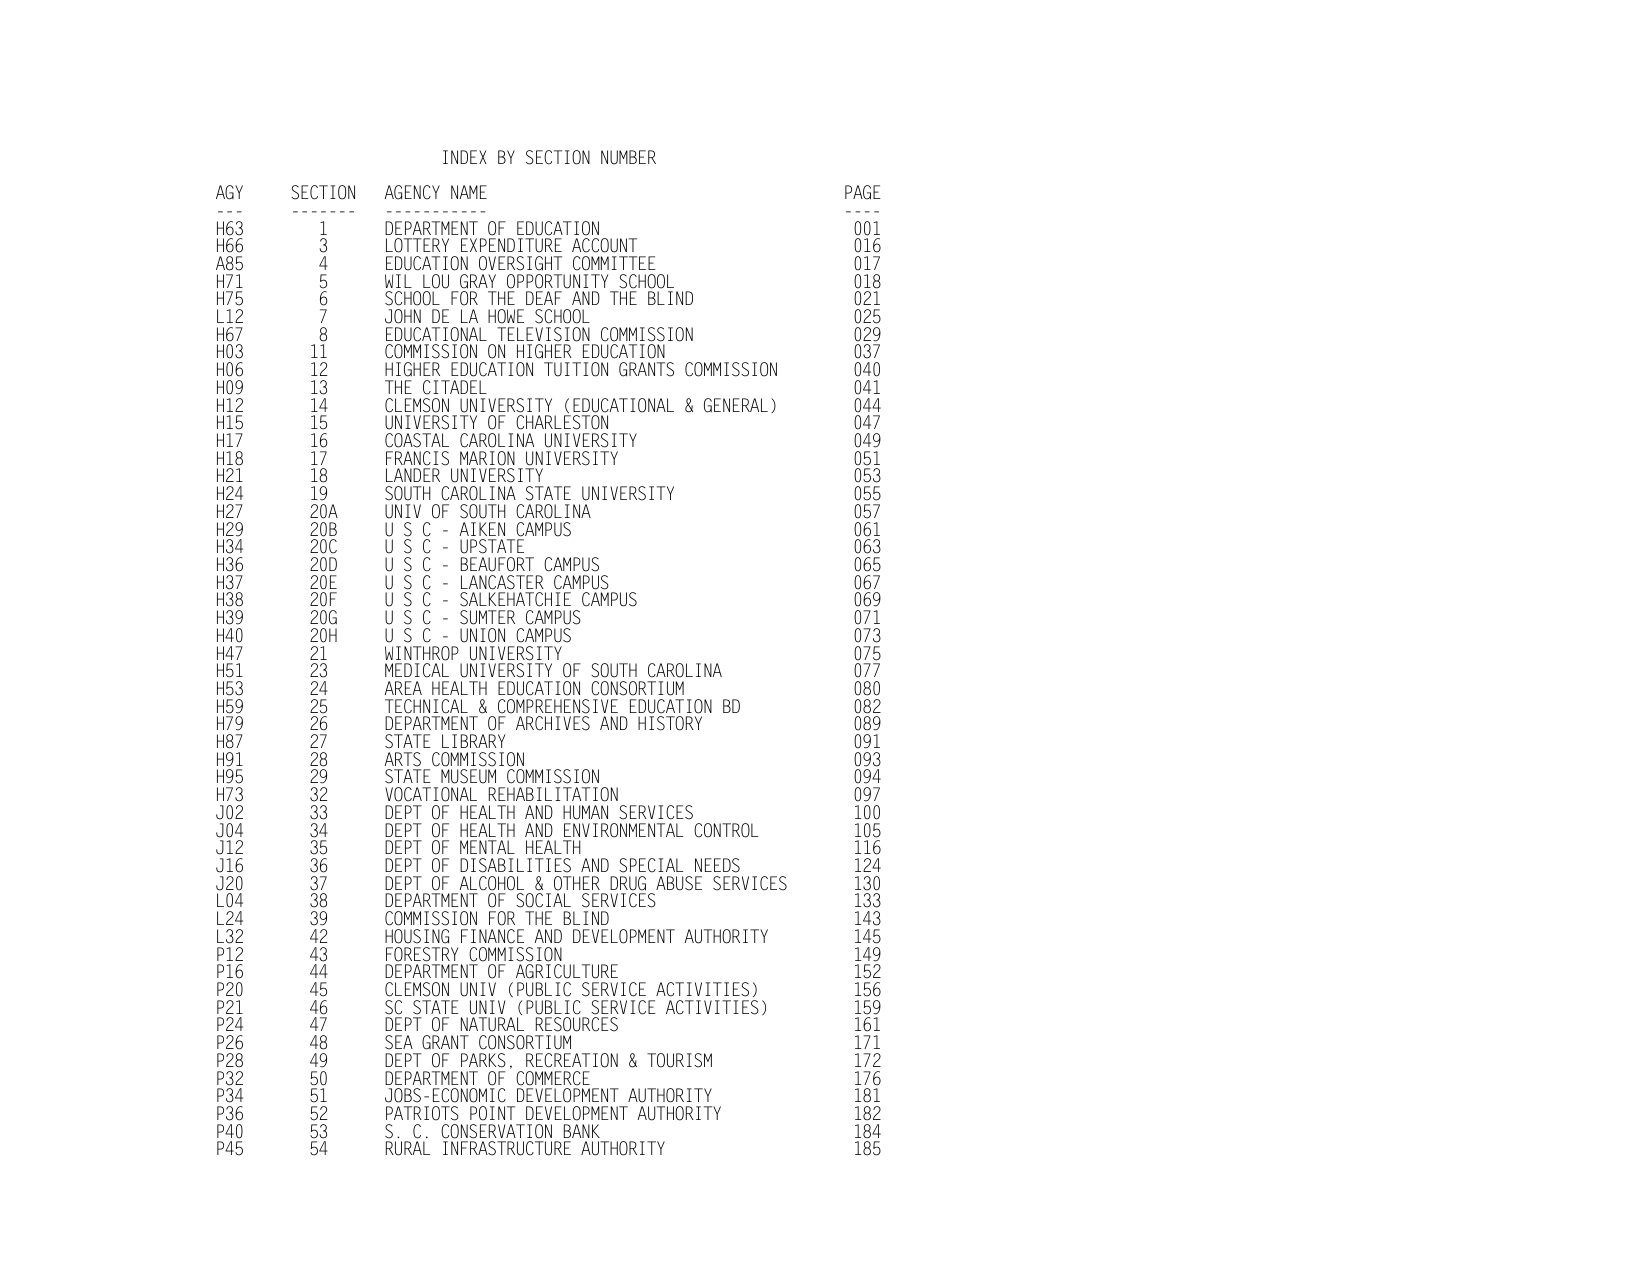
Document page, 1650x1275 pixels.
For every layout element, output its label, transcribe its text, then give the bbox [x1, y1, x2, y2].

text H29 20B U S C - AIKEN CAMPUS 061 [75, 522, 1575, 539]
text H79 26 DEPARTMENT OF ARCHIVES AND HISTORY 089 [75, 717, 1575, 734]
text AGY SECTION AGENCY NAME PAGE [75, 185, 1575, 203]
text H87 27 STATE LIBRARY 091 [75, 734, 1575, 752]
text P16 44 DEPARTMENT OF AGRICULTURE 152 [75, 964, 1575, 982]
text H95 29 STATE MUSEUM COMMISSION 094 [75, 770, 1575, 787]
text P45 54 RURAL INFRASTRUCTURE AUTHORITY 185 [75, 1142, 1575, 1159]
text H63 1 DEPARTMENT OF EDUCATION 001 [75, 221, 1575, 238]
text P34 51 JOBS-ECONOMIC DEVELOPMENT AUTHORITY 181 [75, 1088, 1575, 1106]
text --- ------- ----------- ---- [75, 203, 1575, 221]
text P12 43 FORESTRY COMMISSION 149 [75, 947, 1575, 964]
text H39 20G U S C - SUMTER CAMPUS 071 [75, 610, 1575, 628]
text J12 35 DEPT OF MENTAL HEALTH 116 [75, 841, 1575, 858]
text H06 12 HIGHER EDUCATION TUITION GRANTS COMMISSION 040 [75, 362, 1575, 380]
text H36 20D U S C - BEAUFORT CAMPUS 065 [75, 557, 1575, 575]
text H17 16 COASTAL CAROLINA UNIVERSITY 049 [75, 433, 1575, 451]
text P21 46 SC STATE UNIV (PUBLIC SERVICE ACTIVITIES) 159 [75, 1000, 1575, 1018]
text L04 38 DEPARTMENT OF SOCIAL SERVICES 133 [75, 894, 1575, 911]
text J02 33 DEPT OF HEALTH AND HUMAN SERVICES 100 [75, 805, 1575, 823]
text H24 19 SOUTH CAROLINA STATE UNIVERSITY 055 [75, 486, 1575, 504]
text L24 39 COMMISSION FOR THE BLIND 143 [75, 911, 1575, 929]
text H91 28 ARTS COMMISSION 093 [75, 752, 1575, 770]
text H34 20C U S C - UPSTATE 063 [75, 539, 1575, 557]
text P20 45 CLEMSON UNIV (PUBLIC SERVICE ACTIVITIES) 156 [75, 982, 1575, 1000]
text L12 7 JOHN DE LA HOWE SCHOOL 025 [75, 309, 1575, 327]
text H66 3 LOTTERY EXPENDITURE ACCOUNT 016 [75, 238, 1575, 256]
text H27 20A UNIV OF SOUTH CAROLINA 057 [75, 504, 1575, 522]
text H12 14 CLEMSON UNIVERSITY (EDUCATIONAL & GENERAL) 044 [75, 398, 1575, 416]
text P26 48 SEA GRANT CONSORTIUM 171 [75, 1035, 1575, 1053]
text H73 32 VOCATIONAL REHABILITATION 097 [75, 787, 1575, 805]
text L32 42 HOUSING FINANCE AND DEVELOPMENT AUTHORITY 145 [75, 929, 1575, 947]
text H47 21 WINTHROP UNIVERSITY 075 [75, 646, 1575, 663]
text H15 15 UNIVERSITY OF CHARLESTON 047 [75, 416, 1575, 433]
text H38 20F U S C - SALKEHATCHIE CAMPUS 069 [75, 593, 1575, 610]
text H59 25 TECHNICAL & COMPREHENSIVE EDUCATION BD 082 [75, 699, 1575, 717]
text H67 8 EDUCATIONAL TELEVISION COMMISSION 029 [75, 327, 1575, 345]
text P32 50 DEPARTMENT OF COMMERCE 176 [75, 1071, 1575, 1088]
text H53 24 AREA HEALTH EDUCATION CONSORTIUM 080 [75, 681, 1575, 699]
text H40 20H U S C - UNION CAMPUS 073 [75, 628, 1575, 646]
text H37 20E U S C - LANCASTER CAMPUS 067 [75, 575, 1575, 593]
text P24 47 DEPT OF NATURAL RESOURCES 161 [75, 1018, 1575, 1035]
text J04 34 DEPT OF HEALTH AND ENVIRONMENTAL CONTROL 105 [75, 823, 1575, 841]
text H09 13 THE CITADEL 041 [75, 380, 1575, 398]
text J20 37 DEPT OF ALCOHOL & OTHER DRUG ABUSE SERVICES 130 [75, 876, 1575, 894]
text H21 18 LANDER UNIVERSITY 053 [75, 469, 1575, 486]
text H71 5 WIL LOU GRAY OPPORTUNITY SCHOOL 018 [75, 274, 1575, 292]
text P40 53 S. C. CONSERVATION BANK 184 [75, 1124, 1575, 1142]
text H51 23 MEDICAL UNIVERSITY OF SOUTH CAROLINA 077 [75, 663, 1575, 681]
text P28 49 DEPT OF PARKS, RECREATION & TOURISM 172 [75, 1053, 1575, 1071]
text H03 11 COMMISSION ON HIGHER EDUCATION 037 [75, 345, 1575, 362]
text P36 52 PATRIOTS POINT DEVELOPMENT AUTHORITY 182 [75, 1106, 1575, 1124]
text H18 17 FRANCIS MARION UNIVERSITY 051 [75, 451, 1575, 469]
text J16 36 DEPT OF DISABILITIES AND SPECIAL NEEDS 124 [75, 858, 1575, 876]
text H75 6 SCHOOL FOR THE DEAF AND THE BLIND 021 [75, 292, 1575, 309]
text INDEX BY SECTION NUMBER [75, 150, 1575, 168]
text A85 4 EDUCATION OVERSIGHT COMMITTEE 017 [75, 256, 1575, 274]
